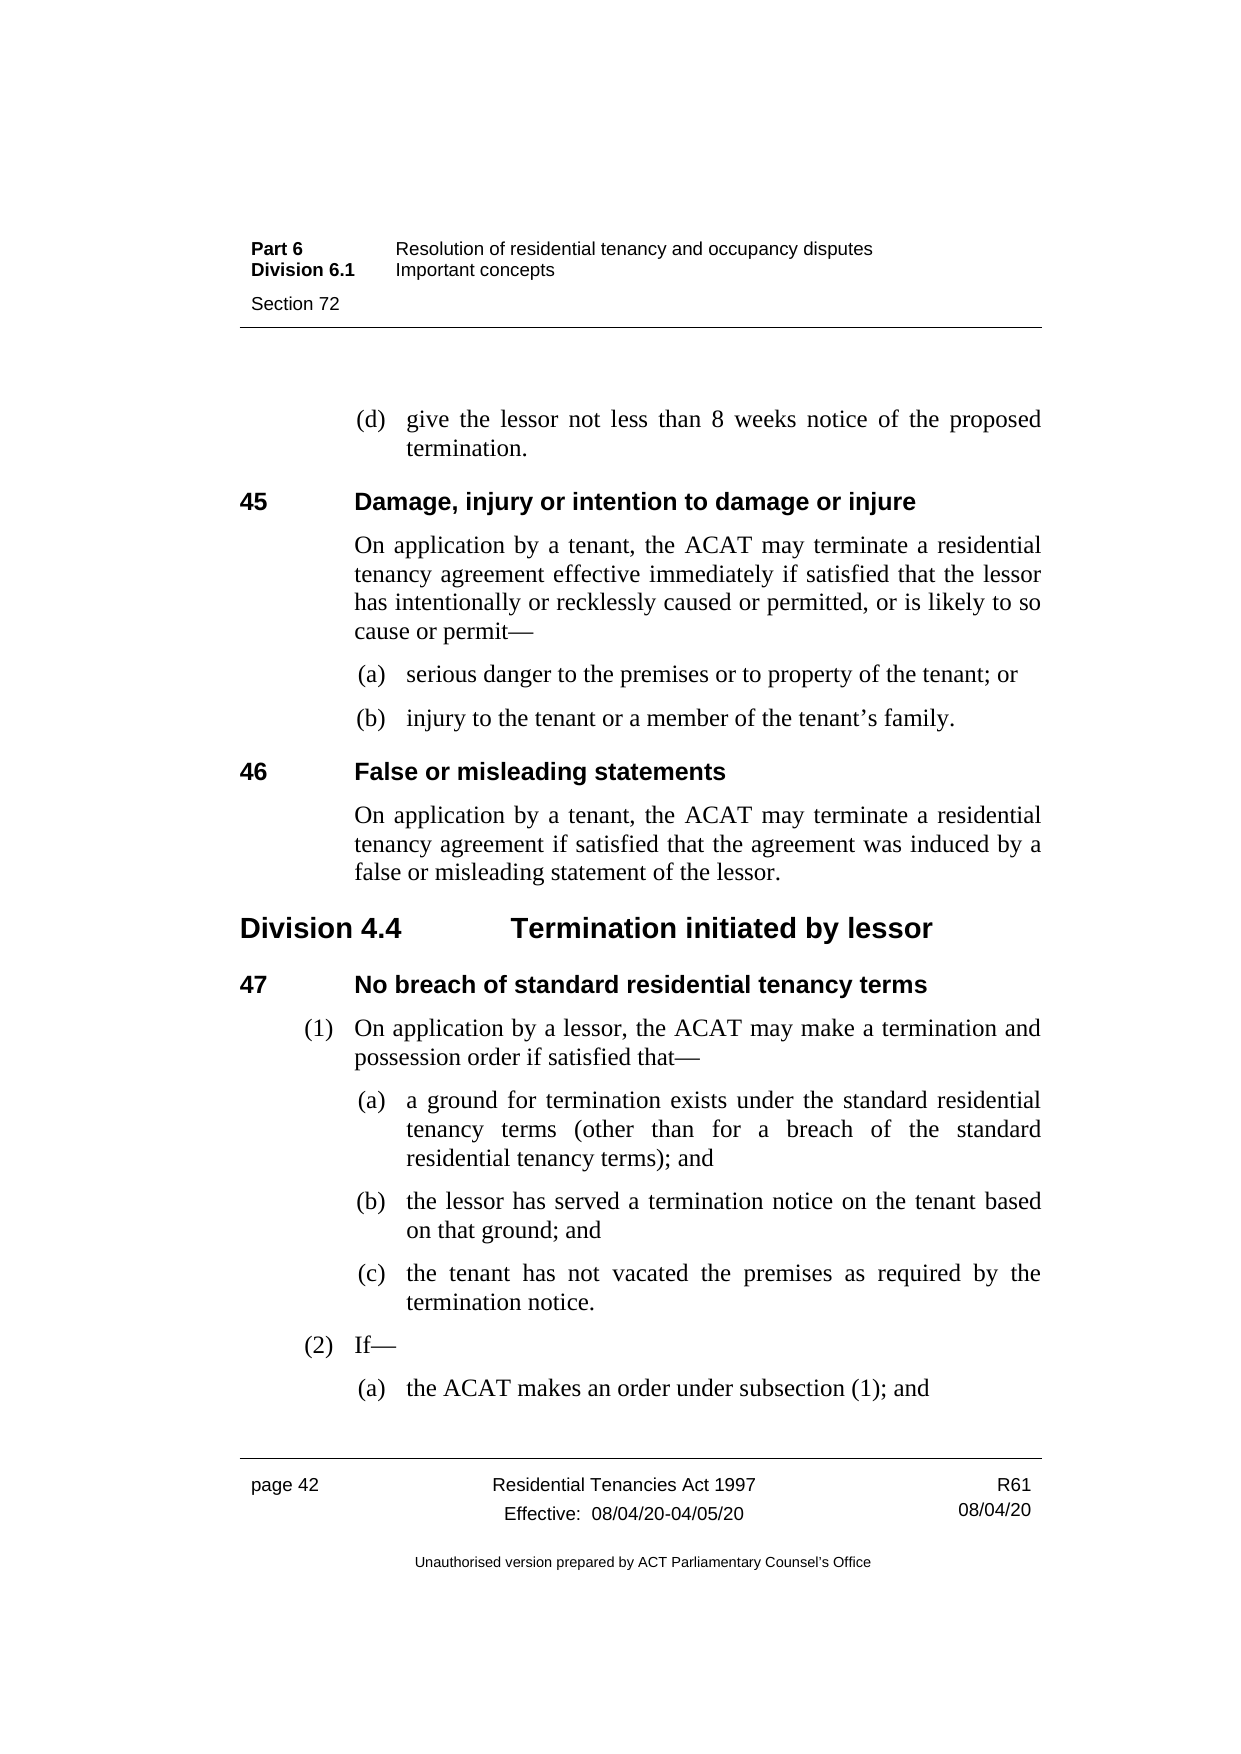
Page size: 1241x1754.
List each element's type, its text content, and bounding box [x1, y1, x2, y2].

text (a) a ground for termination exists under the standard residential tenancy terms (other than for a breach of the standard residential tenancy terms); and [239, 1085, 1042, 1171]
text (d) give the lessor not less than 8 weeks notice of the proposed termination. [239, 404, 1042, 462]
text (c) the tenant has not vacated the premises as required by the termination notice. [239, 1258, 1042, 1316]
text (2) If— [239, 1330, 1042, 1359]
text (b) the lessor has served a termination notice on the tenant based on that ground; and [239, 1186, 1042, 1243]
text On application by a tenant, the ACAT may terminate a residential tenancy agreement effective immediately if satisfied that the lessor has intentionally or recklessly caused or permitted, or is likely to so cause or permit— [354, 530, 1042, 645]
text 47 No breach of standard residential tenancy terms [239, 970, 1042, 998]
text (1) On application by a lessor, the ACAT may make a termination and possession order if satisfied that— [239, 1013, 1042, 1071]
text Division 4.4 Termination initiated by lessor [239, 911, 1042, 945]
text On application by a tenant, the ACAT may terminate a residential tenancy agreement if satisfied that the agreement was induced by a false or misleading statement of the lessor. [354, 800, 1042, 886]
text (b) injury to the tenant or a member of the tenant’s family. [239, 703, 1042, 732]
text 45 Damage, injury or intention to damage or injure [239, 487, 1042, 515]
text 46 False or misleading statements [239, 757, 1042, 785]
text (a) the ACAT makes an order under subsection (1); and [239, 1373, 1042, 1402]
text (a) serious danger to the premises or to property of the tenant; or [239, 659, 1042, 688]
